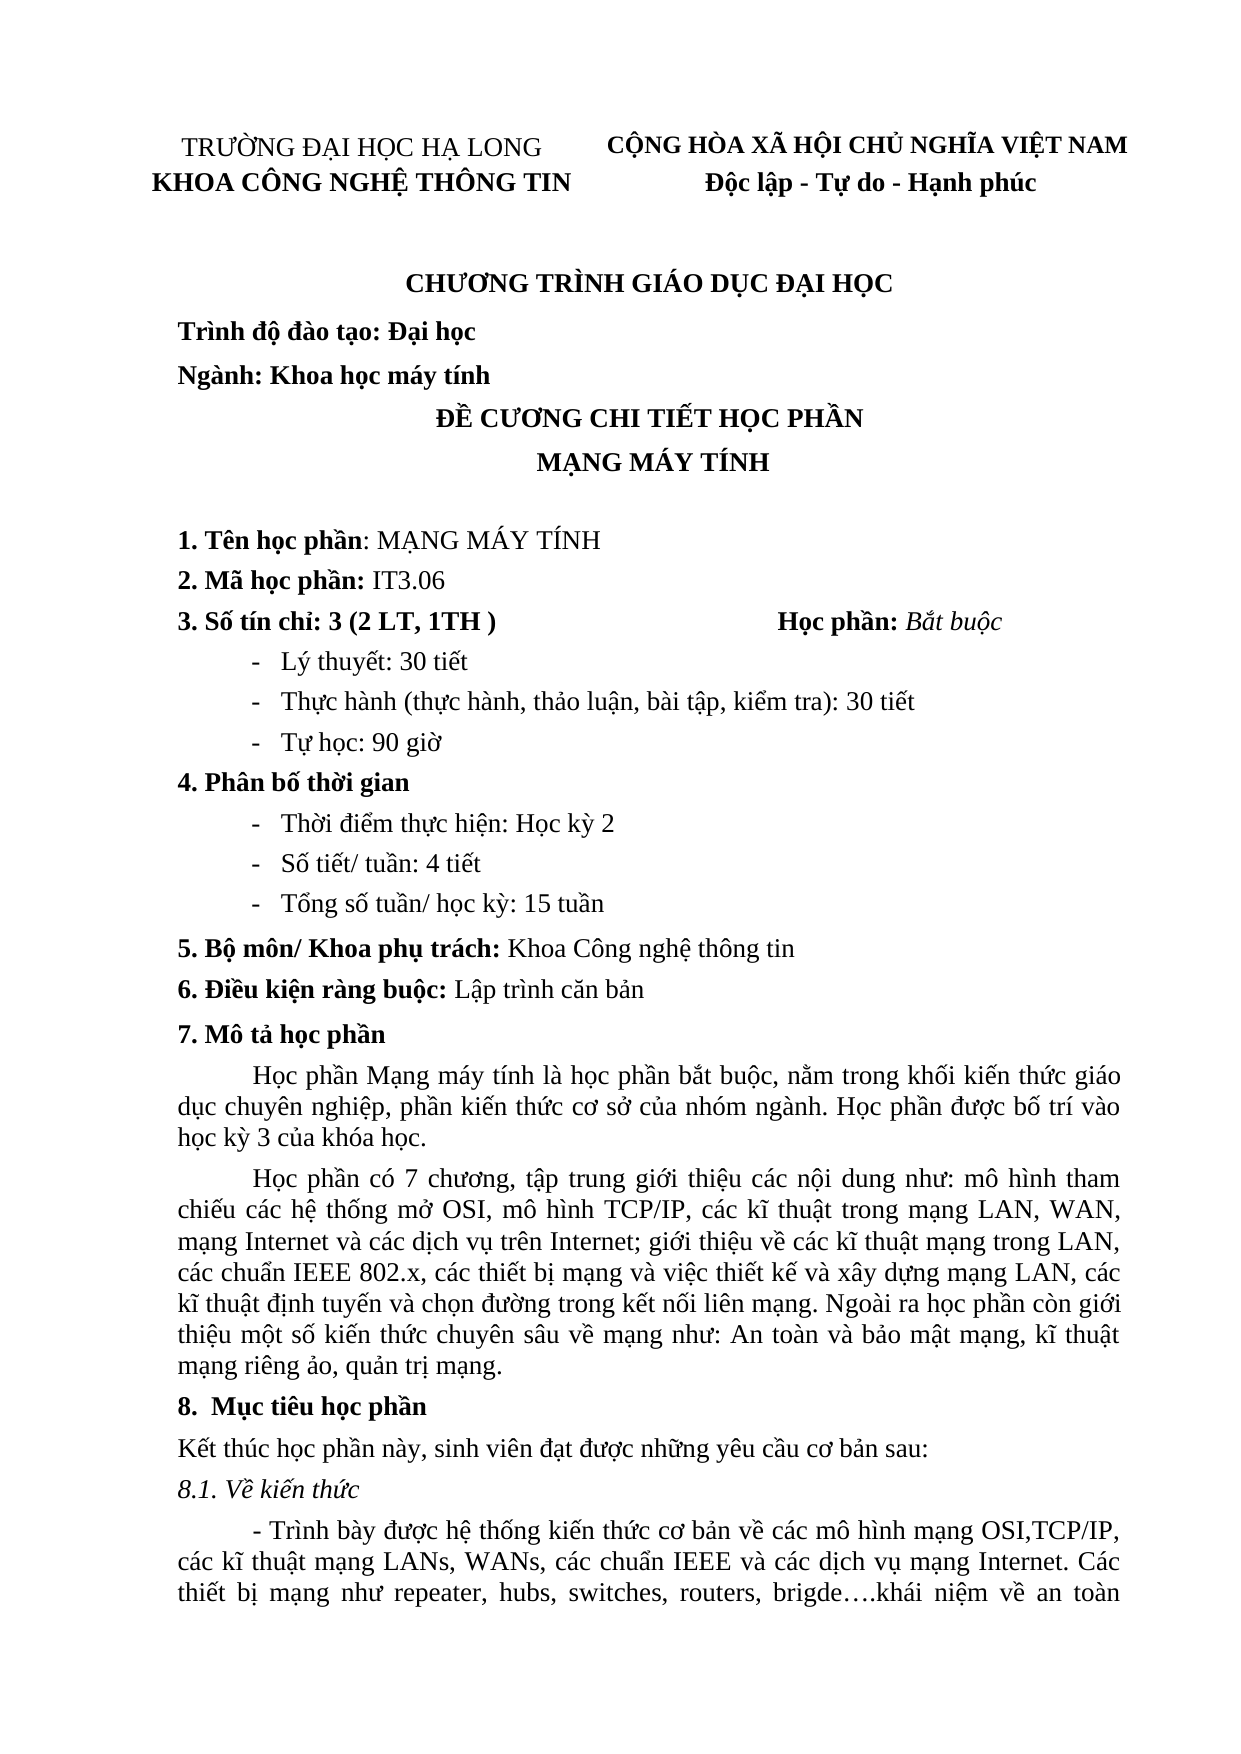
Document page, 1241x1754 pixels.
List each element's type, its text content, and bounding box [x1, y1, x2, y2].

text 4. Phân bố thời gian [177, 766, 1107, 797]
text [177, 1514, 1122, 1607]
text Trình độ đào tạo: Đại học [177, 315, 1122, 346]
text 6. Điều kiện ràng buộc: Lập trình căn bản [177, 973, 1107, 1004]
list Tổng số tuần/ học kỳ: 15 tuần [251, 888, 1122, 919]
text Ngành: Khoa học máy tính [177, 359, 1122, 390]
table_header CỘNG HÒA XÃ HỘI CHỦ NGHĨA VIỆT NAM [583, 118, 1152, 166]
list Thực hành (thực hành, thảo luận, bài tập, kiểm tra): 30 tiết [251, 686, 1122, 717]
table_cell Độc lập - Tự do - Hạnh phúc [583, 166, 1152, 201]
table_cell KHOA CÔNG NGHỆ THÔNG TIN [140, 166, 583, 201]
text ĐỀ CƯƠNG CHI TIẾT HỌC PHẦN [177, 402, 1122, 433]
text 7. Mô tả học phần [177, 1018, 1122, 1049]
text 2. Mã học phần: IT3.06 [177, 564, 1122, 595]
text 1. Tên học phần: MẠNG MÁY TÍNH [177, 524, 1122, 555]
text Học phần Mạng máy tính là học phần bắt buộc, nằm trong khối kiến thức giáo dục chuyên nghiệp, phần kiến thức cơ sở của nhóm ngành. Học phần được bố trí vào học kỳ 3 của khóa học. [177, 1059, 1122, 1152]
list MẠNG MÁY TÍNH [177, 446, 1122, 477]
list Thời điểm thực hiện: Học kỳ 2 [251, 807, 1122, 838]
text 8. Mục tiêu học phần [177, 1391, 1122, 1422]
table_header TRƯỜNG ĐẠI HỌC HẠ LONG [140, 118, 583, 166]
list Số tiết/ tuần: 4 tiết [251, 847, 1122, 878]
text Học phần có 7 chương, tập trung giới thiệu các nội dung như: mô hình tham chiếu các hệ thống mở OSI, mô hình TCP/IP, các kĩ thuật trong mạng LAN, WAN, mạng Internet và các dịch vụ trên Internet; giới thiệu về các kĩ thuật mạng trong LAN, các chuẩn IEEE 802.x, các thiết bị mạng và việc thiết kế và xây dựng mạng LAN, các kĩ thuật định tuyến và chọn đường trong kết nối liên mạng. Ngoài ra học phần còn giới thiệu một số kiến thức chuyên sâu về mạng như: An toàn và bảo mật mạng, kĩ thuật mạng riêng ảo, quản trị mạng. [177, 1162, 1122, 1381]
text 8.1. Về kiến thức [177, 1473, 1122, 1504]
text Kết thúc học phần này, sinh viên đạt được những yêu cầu cơ bản sau: [177, 1432, 1122, 1463]
text 3. Số tín chỉ: 3 (2 LT, 1TH ) Học phần: Bắt buộc [177, 605, 1122, 636]
list Tự học: 90 giờ [251, 726, 1122, 757]
text 5. Bộ môn/ Khoa phụ trách: Khoa Công nghệ thông tin [177, 932, 1122, 963]
list Lý thuyết: 30 tiết [251, 645, 1122, 676]
text CHƯƠNG TRÌNH GIÁO DỤC ĐẠI HỌC [177, 267, 1122, 298]
